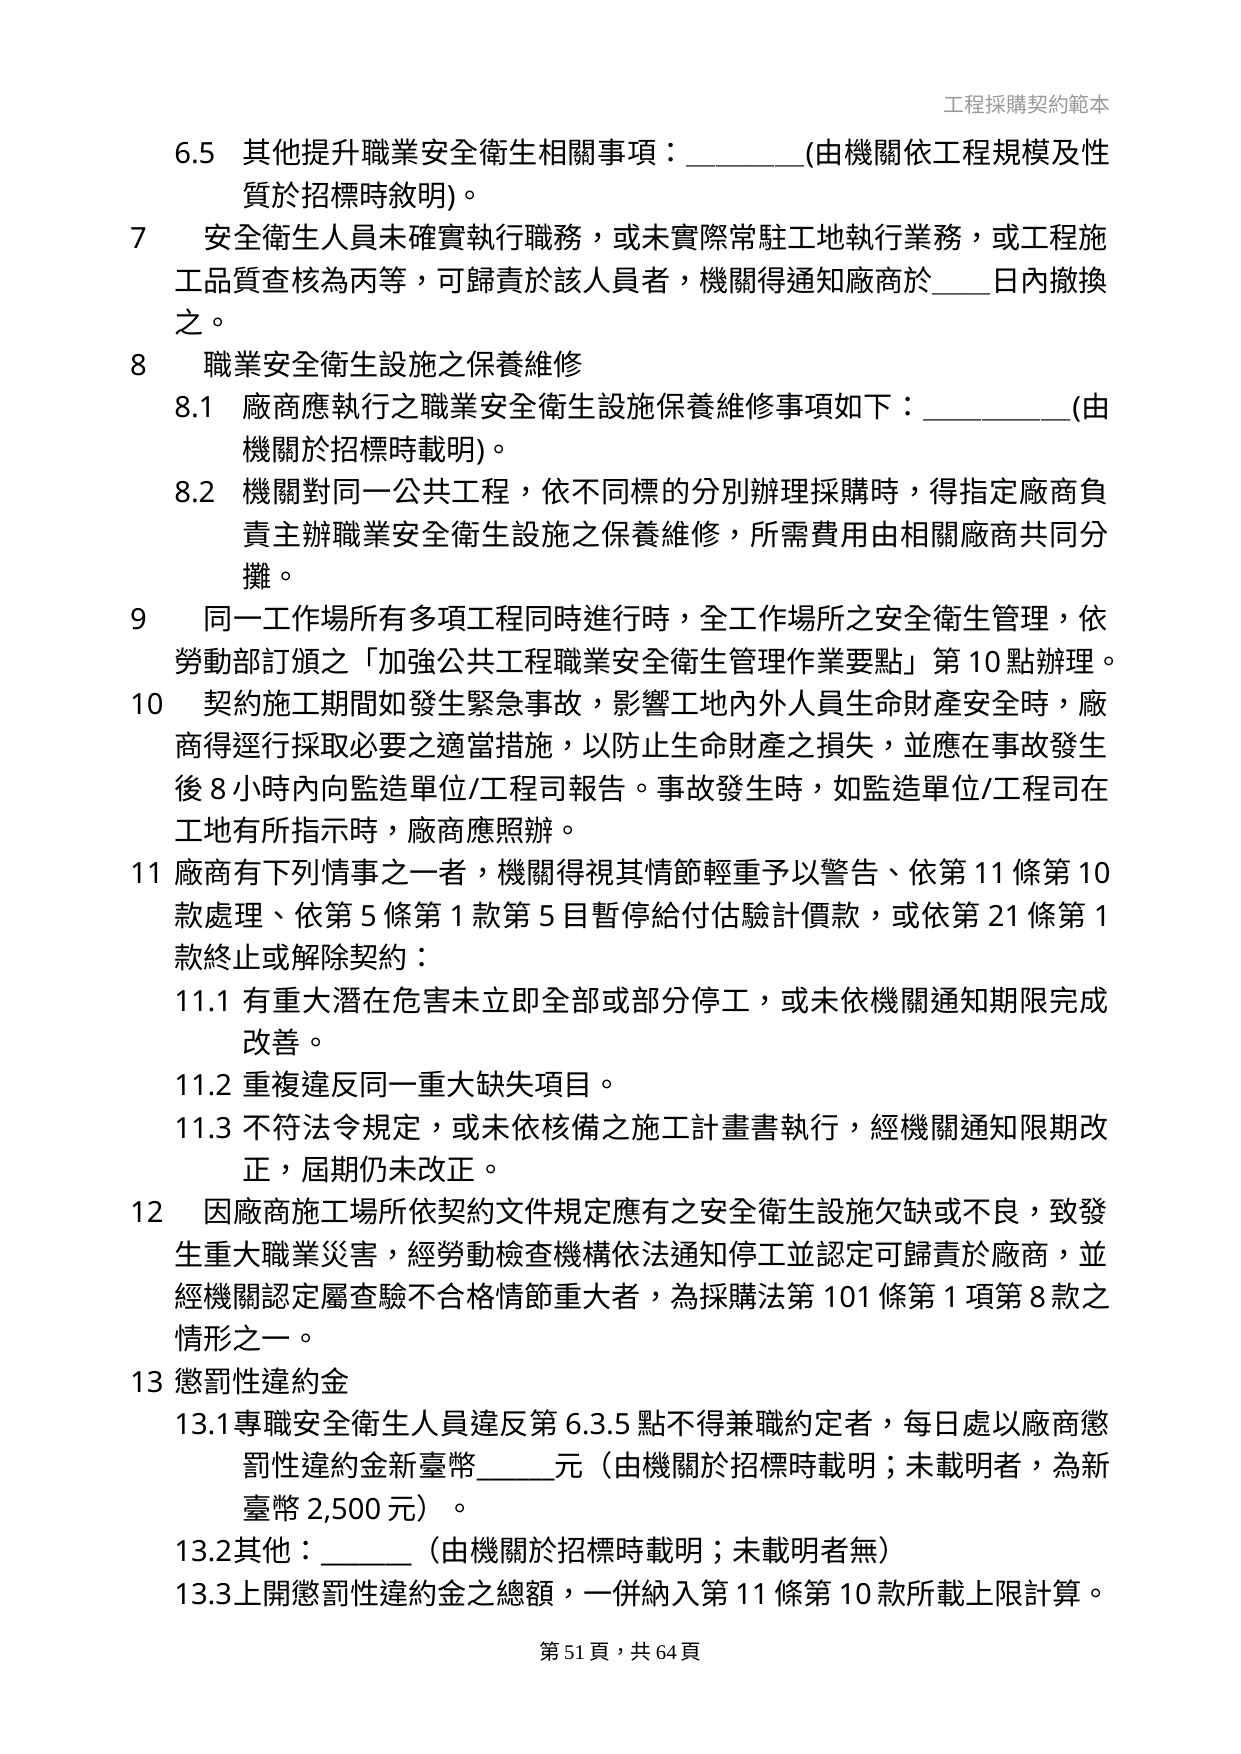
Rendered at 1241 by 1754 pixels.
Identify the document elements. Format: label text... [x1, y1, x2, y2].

list 不符法令規定，或未依核備之施工計畫書執行，經機關通知限期改正，屆期仍未改正。 [174, 1104, 1110, 1189]
list 契約施工期間如發生緊急事故，影響工地內外人員生命財產安全時，廠商得逕行採取必要之適當措施，以防止生命財產之損失，並應在事故發生後8小時內向監造單位/工程司報告。事故發生時，如監造單位/工程司在工地有所指示時，廠商應照辦。 [130, 681, 1110, 850]
list 安全衛生人員未確實執行職務，或未實際常駐工地執行業務，或工程施工品質查核為丙等，可歸責於該人員者，機關得通知廠商於＿＿日內撤換之。 [130, 215, 1110, 342]
list 懲罰性違約金 [130, 1358, 1110, 1401]
list 同一工作場所有多項工程同時進行時，全工作場所之安全衛生管理，依勞動部訂頒之「加強公共工程職業安全衛生管理作業要點」第10點辦理。 [130, 596, 1110, 681]
list 因廠商施工場所依契約文件規定應有之安全衛生設施欠缺或不良，致發生重大職業災害，經勞動檢查機構依法通知停工並認定可歸責於廠商，並經機關認定屬查驗不合格情節重大者，為採購法第101條第1項第8款之情形之一。 [130, 1189, 1110, 1358]
list 上開懲罰性違約金之總額，一併納入第11條第10款所載上限計算。 [174, 1570, 1110, 1613]
list 廠商有下列情事之一者，機關得視其情節輕重予以警告、依第11條第10款處理、依第5條第1款第5目暫停給付估驗計價款，或依第21條第1款終止或解除契約： [130, 850, 1110, 977]
list 重複違反同一重大缺失項目。 [174, 1062, 1110, 1104]
list 有重大潛在危害未立即全部或部分停工，或未依機關通知期限完成改善。 [174, 977, 1110, 1062]
list 專職安全衛生人員違反第點不得兼職約定者，每日處以廠商懲罰性違約金新臺幣______元（由機關於招標時載明；未載明者，為新臺幣2,500元）。 [174, 1401, 1110, 1528]
list 職業安全衛生設施之保養維修 [130, 342, 1110, 384]
list 其他：_______（由機關於招標時載明；未載明者無） [174, 1528, 1110, 1570]
list 其他提升職業安全衛生相關事項：＿＿＿＿(由機關依工程規模及性質於招標時敘明)。 [174, 130, 1110, 215]
list 機關對同一公共工程，依不同標的分別辦理採購時，得指定廠商負責主辦職業安全衛生設施之保養維修，所需費用由相關廠商共同分攤。 [174, 469, 1110, 596]
list 廠商應執行之職業安全衛生設施保養維修事項如下：＿＿＿＿＿(由機關於招標時載明)。 [174, 384, 1110, 469]
